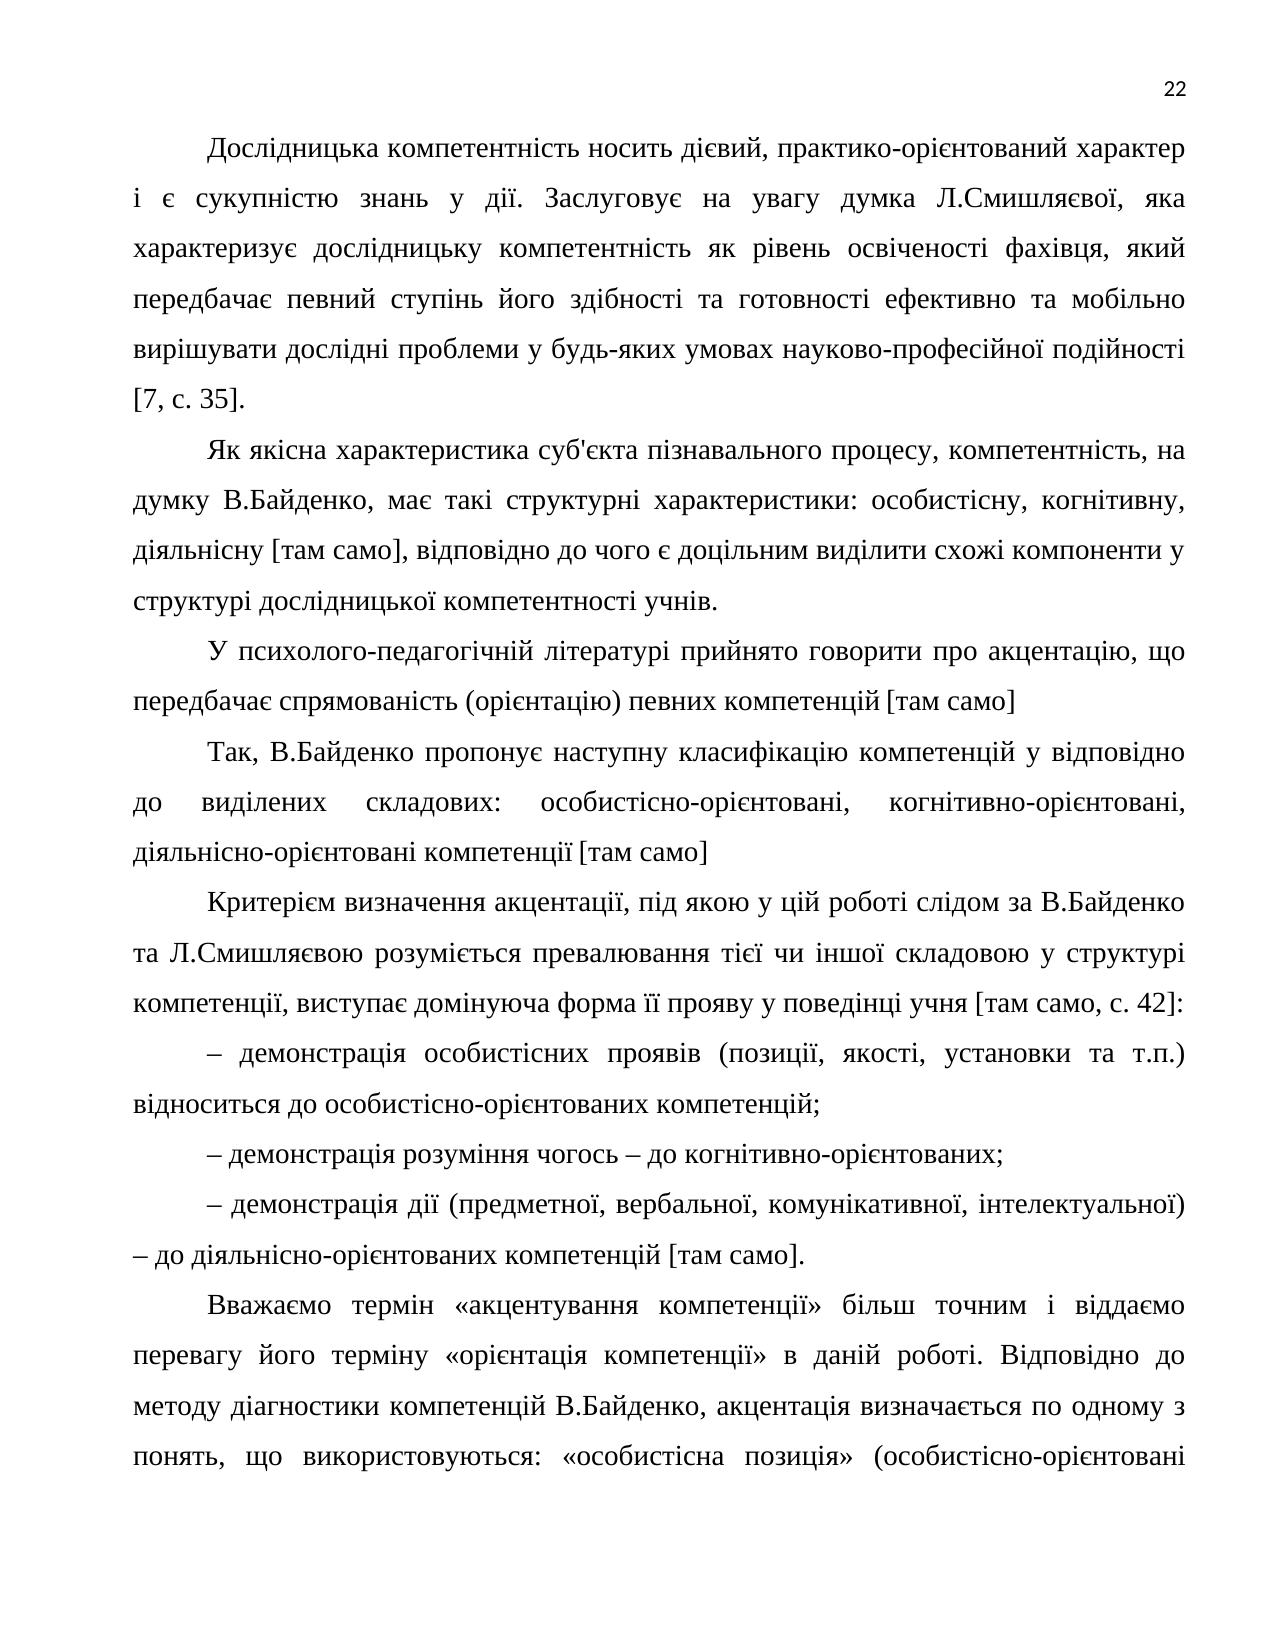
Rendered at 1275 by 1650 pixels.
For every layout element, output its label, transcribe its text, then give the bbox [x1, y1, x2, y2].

text Дослідницька компетентність носить дієвий, практико-орієнтований характер і є сукупністю знань у дії. Заслуговує на увагу думка Л.Смишляєвої, яка характеризує дослідницьку компетентність як рівень освіченості фахівця, який передбачає певний ступінь його здібності та готовності ефективно та мобільно вирішувати дослідні проблеми у будь-яких умовах науково-професійної подійності [7, с. 35]. [133, 130, 1186, 415]
text Так, В.Байденко пропонує наступну класифікацію компетенцій у відповідно до виділених складових: особистісно-орієнтовані, когнітивно-орієнтовані, діяльнісно-орієнтовані компетенції [там само] [133, 734, 1186, 868]
text – демонстрація дії (предметної, вербальної, комунікативної, інтелектуальної) – до діяльнісно-орієнтованих компетенцій [там само]. [133, 1186, 1186, 1270]
text – демонстрація розуміння чогось – до когнітивно-орієнтованих; [133, 1136, 1186, 1170]
text Критерієм визначення акцентації, під якою у цій роботі слідом за В.Байденко та Л.Смишляєвою розуміється превалювання тієї чи іншої складовою у структурі компетенції, виступає домінуюча форма її прояву у поведінці учня [там само, с. 42]: [133, 884, 1186, 1019]
text – демонстрація особистісних проявів (позиції, якості, установки та т.п.) відноситься до особистісно-орієнтованих компетенцій; [133, 1036, 1186, 1119]
text Як якісна характеристика суб'єкта пізнавального процесу, компетентність, на думку В.Байденко, має такі структурні характеристики: особистісну, когнітивну, діяльнісну [там само], відповідно до чого є доцільним виділити схожі компоненти у структурі дослідницької компетентності учнів. [133, 432, 1186, 616]
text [133, 1287, 1186, 1472]
text У психолого-педагогічній літературі прийнято говорити про акцентацію, що передбачає спрямованість (орієнтацію) певних компетенцій [там само] [133, 633, 1186, 717]
